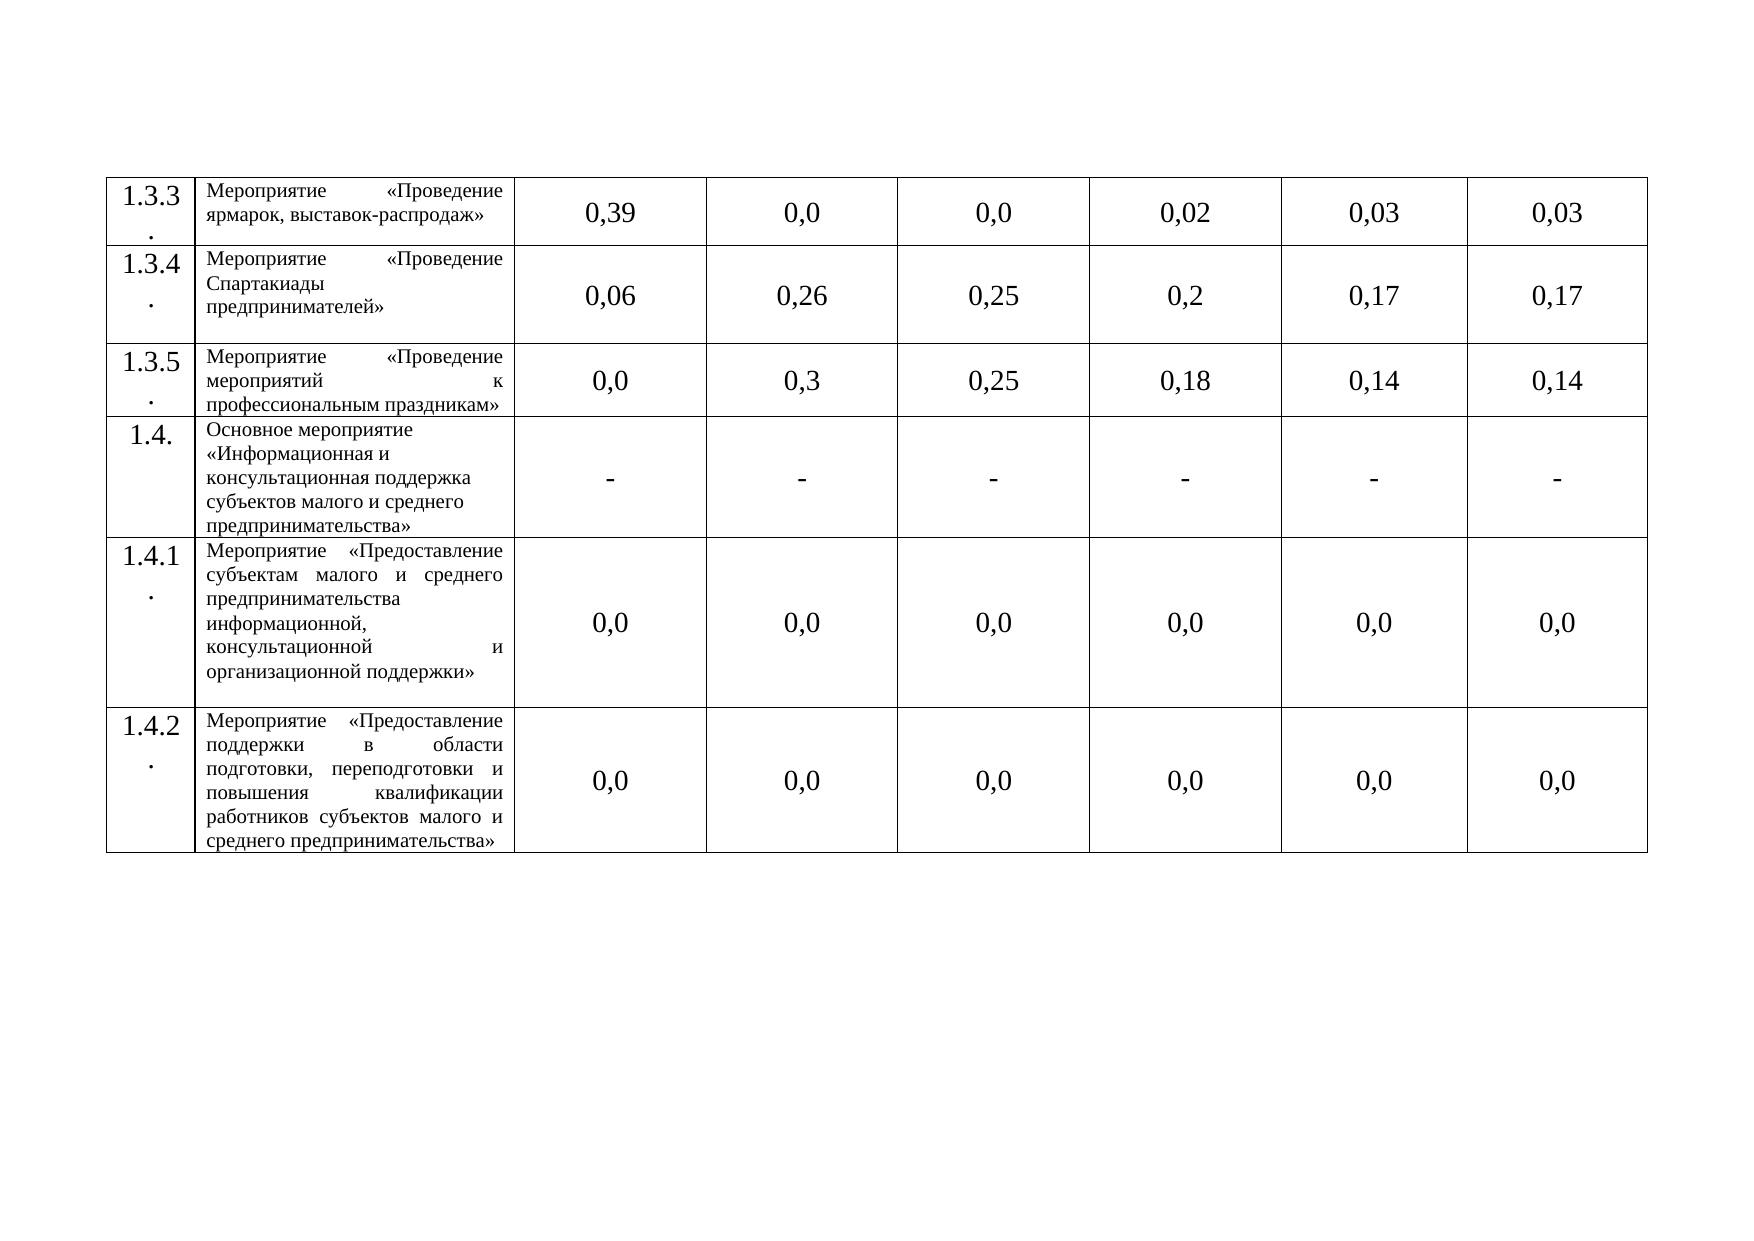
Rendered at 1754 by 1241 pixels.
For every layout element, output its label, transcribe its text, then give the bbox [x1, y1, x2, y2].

table_cell - [898, 417, 1089, 537]
table_cell 0,0 [515, 538, 706, 707]
table_cell 0,0 [898, 708, 1089, 852]
table_cell 0,0 [1282, 538, 1467, 707]
table_cell 1.4.1. [107, 538, 194, 707]
table_cell Основное мероприятие «Информационная и консультационная поддержка субъектов малого и среднего предпринимательства» [196, 417, 514, 537]
table_cell 0,0 [898, 178, 1089, 245]
table_cell 0,14 [1468, 344, 1647, 416]
table_cell Мероприятие «Проведение Спартакиады предпринимателей» [196, 246, 514, 343]
table_cell 0,03 [1282, 178, 1467, 245]
table_cell Мероприятие «Предоставление субъектам малого и среднего предпринимательства информационной, консультационной и организационной поддержки» [196, 538, 514, 707]
table_cell 1.3.5. [107, 344, 194, 416]
table_cell 0,17 [1282, 246, 1467, 343]
table_cell 1.4. [107, 417, 194, 537]
table_cell 0,0 [707, 538, 897, 707]
table_cell 0,0 [1282, 708, 1467, 852]
table_cell 0,0 [707, 178, 897, 245]
table_cell 0,0 [515, 708, 706, 852]
table_cell 0,0 [707, 708, 897, 852]
table_cell 0,0 [1090, 538, 1281, 707]
table_cell Мероприятие «Проведение мероприятий к профессиональным праздникам» [196, 344, 514, 416]
table_cell 0,25 [898, 344, 1089, 416]
table_cell Мероприятие «Проведение ярмарок, выставок-распродаж» [196, 178, 514, 245]
table_cell 0,0 [1468, 538, 1647, 707]
table_cell 1.4.2. [107, 708, 194, 852]
table_cell - [515, 417, 706, 537]
table_cell - [707, 417, 897, 537]
table_cell 0,2 [1090, 246, 1281, 343]
table_cell Мероприятие «Предоставление поддержки в области подготовки, переподготовки и повышения квалификации работников субъектов малого и среднего предпринимательства» [196, 708, 514, 852]
table_cell 1.3.3. [107, 178, 194, 245]
table_cell 0,0 [1090, 708, 1281, 852]
table_cell 0,17 [1468, 246, 1647, 343]
table_cell 0,18 [1090, 344, 1281, 416]
table_cell 0,0 [898, 538, 1089, 707]
table_cell - [1282, 417, 1467, 537]
table_cell 1.3.4. [107, 246, 194, 343]
table_cell 0,0 [1468, 708, 1647, 852]
table_cell 0,39 [515, 178, 706, 245]
table_cell 0,03 [1468, 178, 1647, 245]
table_cell 0,25 [898, 246, 1089, 343]
table_cell 0,02 [1090, 178, 1281, 245]
table_cell 0,0 [515, 344, 706, 416]
table_cell 0,26 [707, 246, 897, 343]
table_cell - [1090, 417, 1281, 537]
table_cell 0,06 [515, 246, 706, 343]
table_cell 0,3 [707, 344, 897, 416]
table_cell - [1468, 417, 1647, 537]
table_cell 0,14 [1282, 344, 1467, 416]
